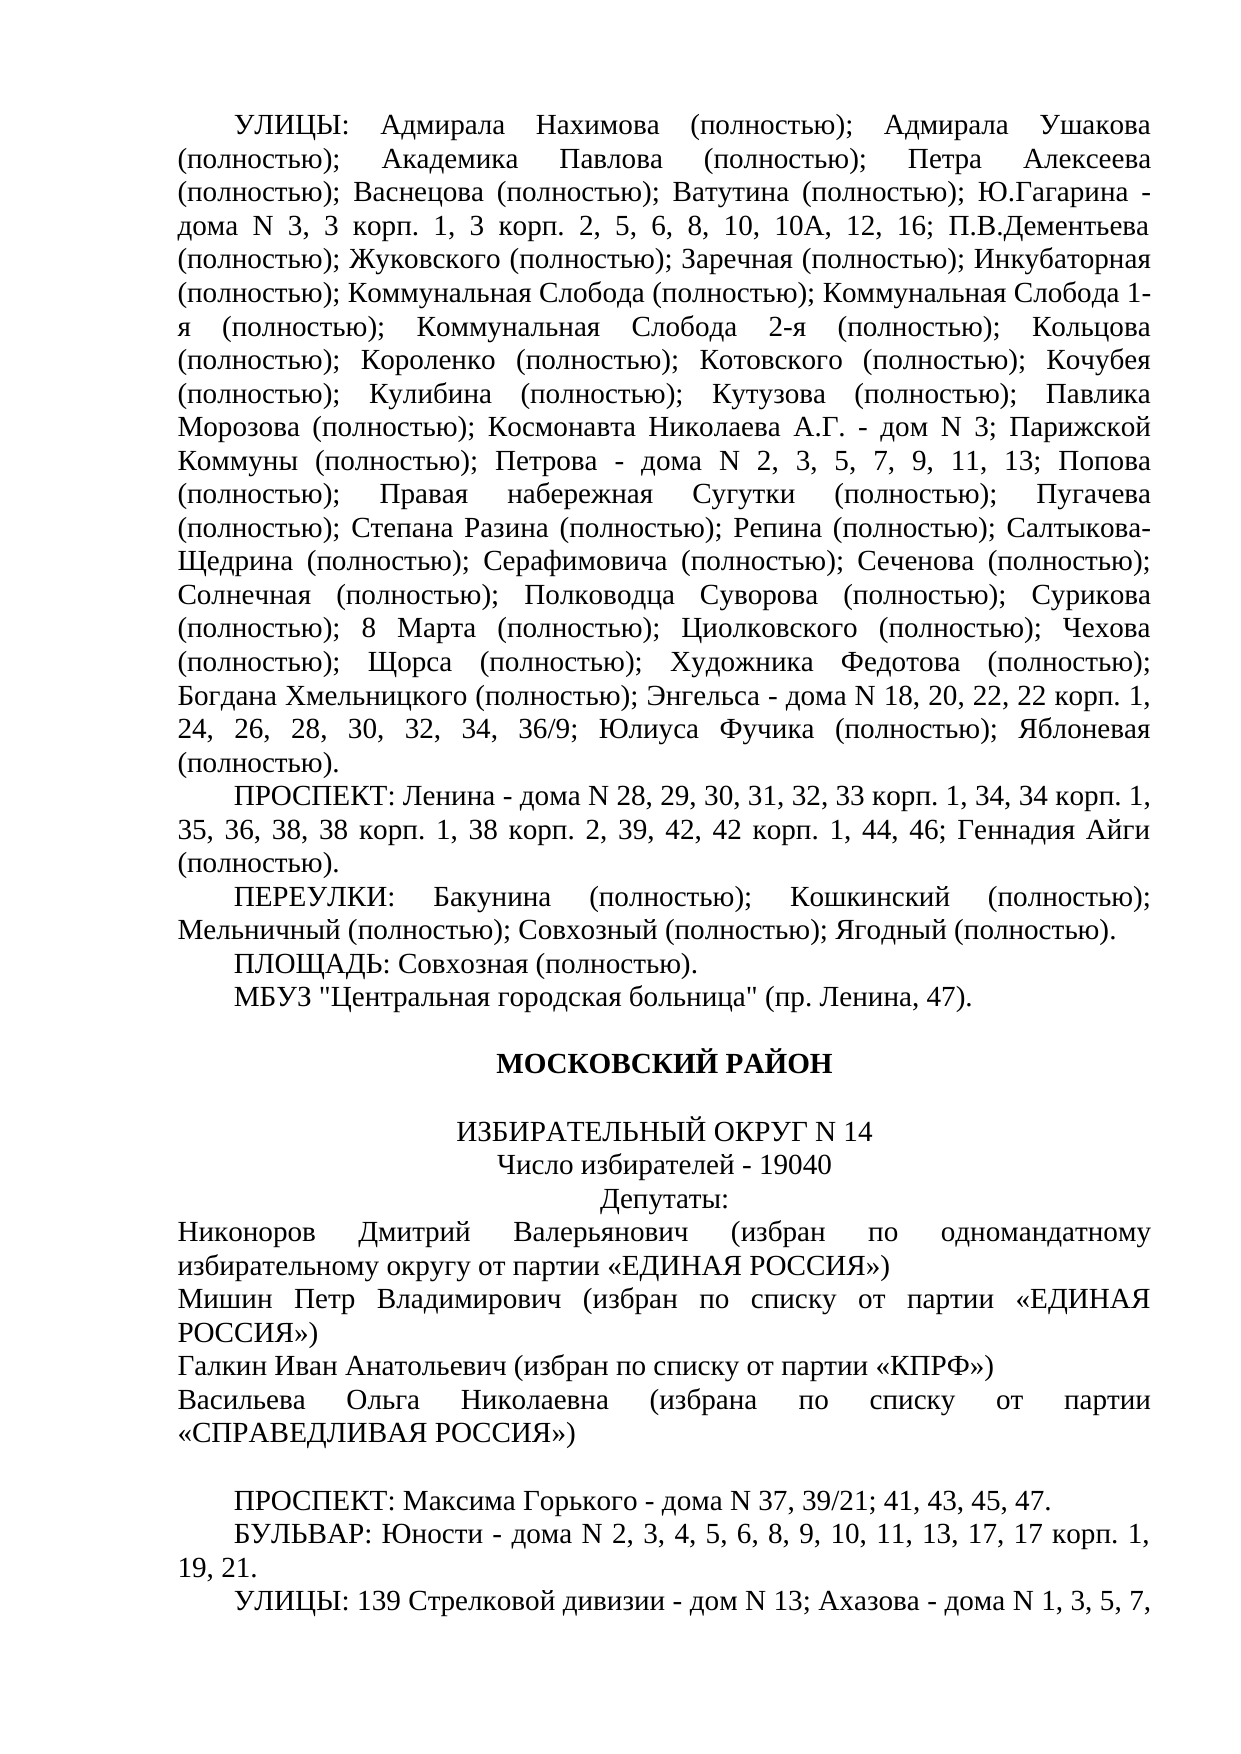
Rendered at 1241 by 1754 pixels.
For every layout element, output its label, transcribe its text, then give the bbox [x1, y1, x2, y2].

text Никоноров Дмитрий Валерьянович (избран по одномандатному избирательному округу от партии «ЕДИНАЯ РОССИЯ») [177, 1214, 1152, 1281]
text БУЛЬВАР: Юности - дома N 2, 3, 4, 5, 6, 8, 9, 10, 11, 13, 17, 17 корп. 1, 19, 21. [177, 1516, 1152, 1583]
text МОСКОВСКИЙ РАЙОН [177, 1047, 1152, 1080]
text Галкин Иван Анатольевич (избран по списку от партии «КПРФ») [177, 1348, 1152, 1382]
text УЛИЦЫ: Адмирала Нахимова (полностью); Адмирала Ушакова (полностью); Академика Павлова (полностью); Петра Алексеева (полностью); Васнецова (полностью); Ватутина (полностью); Ю.Гагарина - дома N 3, 3 корп. 1, 3 корп. 2, 5, 6, 8, 10, 10А, 12, 16; П.В.Дементьева (полностью); Жуковского (полностью); Заречная (полностью); Инкубаторная (полностью); Коммунальная Слобода (полностью); Коммунальная Слобода 1-я (полностью); Коммунальная Слобода 2-я (полностью); Кольцова (полностью); Короленко (полностью); Котовского (полностью); Кочубея (полностью); Кулибина (полностью); Кутузова (полностью); Павлика Морозова (полностью); Космонавта Николаева А.Г. - дом N 3; Парижской Коммуны (полностью); Петрова - дома N 2, 3, 5, 7, 9, 11, 13; Попова (полностью); Правая набережная Сугутки (полностью); Пугачева (полностью); Степана Разина (полностью); Репина (полностью); Салтыкова-Щедрина (полностью); Серафимовича (полностью); Сеченова (полностью); Солнечная (полностью); Полководца Суворова (полностью); Сурикова (полностью); 8 Марта (полностью); Циолковского (полностью); Чехова (полностью); Щорса (полностью); Художника Федотова (полностью); Богдана Хмельницкого (полностью); Энгельса - дома N 18, 20, 22, 22 корп. 1, 24, 26, 28, 30, 32, 34, 36/9; Юлиуса Фучика (полностью); Яблоневая (полностью). [177, 107, 1152, 778]
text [177, 1583, 1152, 1617]
text Депутаты: [177, 1181, 1152, 1214]
text ПРОСПЕКТ: Ленина - дома N 28, 29, 30, 31, 32, 33 корп. 1, 34, 34 корп. 1, 35, 36, 38, 38 корп. 1, 38 корп. 2, 39, 42, 42 корп. 1, 44, 46; Геннадия Айги (полностью). [177, 778, 1152, 879]
text Мишин Петр Владимирович (избран по списку от партии «ЕДИНАЯ РОССИЯ») [177, 1281, 1152, 1348]
text ИЗБИРАТЕЛЬНЫЙ ОКРУГ N 14 [177, 1114, 1152, 1147]
text Число избирателей - 19040 [177, 1147, 1152, 1181]
text МБУЗ "Центральная городская больница" (пр. Ленина, 47). [177, 979, 1152, 1013]
text ПРОСПЕКТ: Максима Горького - дома N 37, 39/21; 41, 43, 45, 47. [177, 1483, 1152, 1516]
text ПЕРЕУЛКИ: Бакунина (полностью); Кошкинский (полностью); Мельничный (полностью); Совхозный (полностью); Ягодный (полностью). [177, 879, 1152, 946]
text ПЛОЩАДЬ: Совхозная (полностью). [177, 946, 1152, 979]
text Васильева Ольга Николаевна (избрана по списку от партии «СПРАВЕДЛИВАЯ РОССИЯ») [177, 1382, 1152, 1449]
